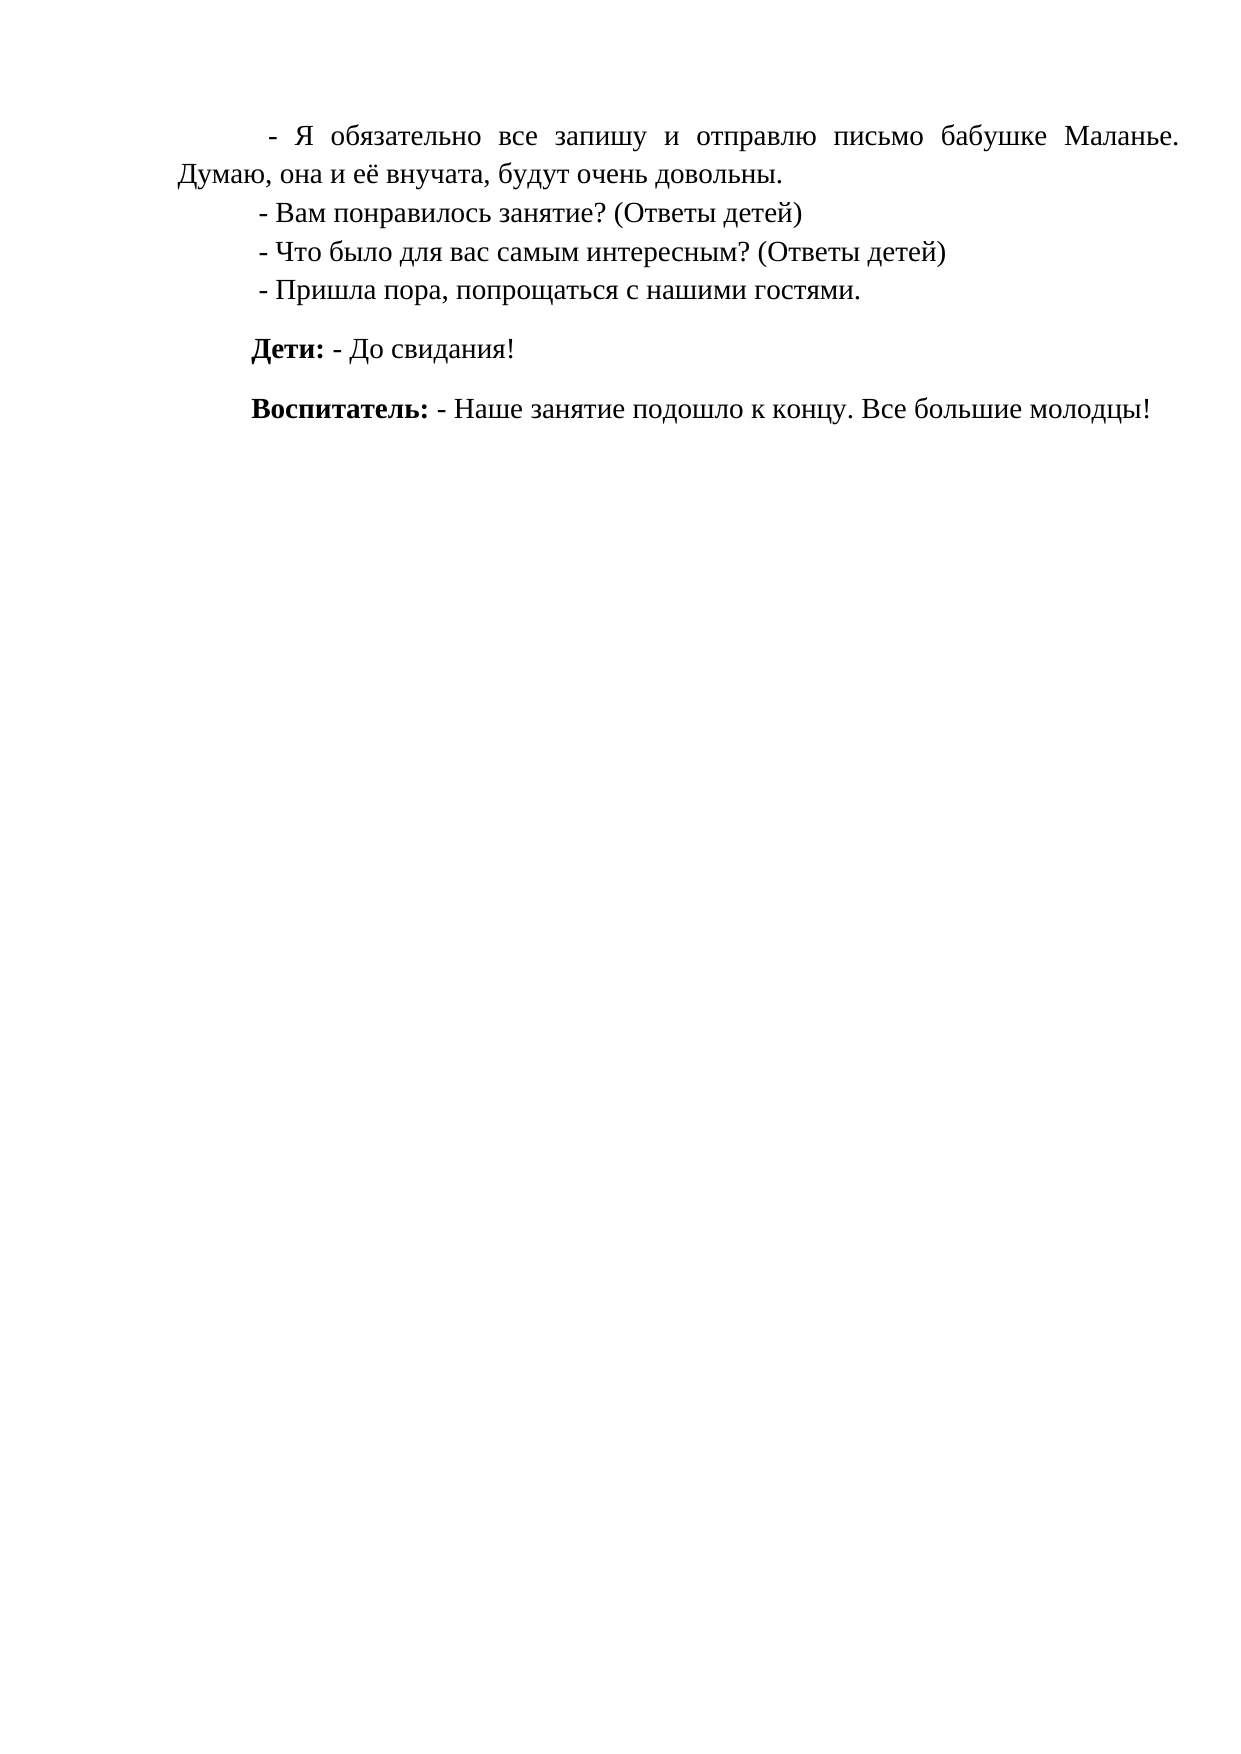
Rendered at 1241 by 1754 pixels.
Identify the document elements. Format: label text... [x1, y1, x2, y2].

text Воспитатель: - Наше занятие подошло к концу. Все большие молодцы! [177, 391, 1181, 424]
text - Я обязательно все запишу и отправлю письмо бабушке Маланье. Думаю, она и её внучата, будут очень довольны. [177, 118, 1181, 190]
text - Вам понравилось занятие? (Ответы детей) [177, 195, 1181, 229]
text Дети: - До свидания! [177, 332, 1181, 365]
text - Пришла пора, попрощаться с нашими гостями. [177, 272, 1181, 306]
text - Что было для вас самым интересным? (Ответы детей) [177, 234, 1181, 267]
